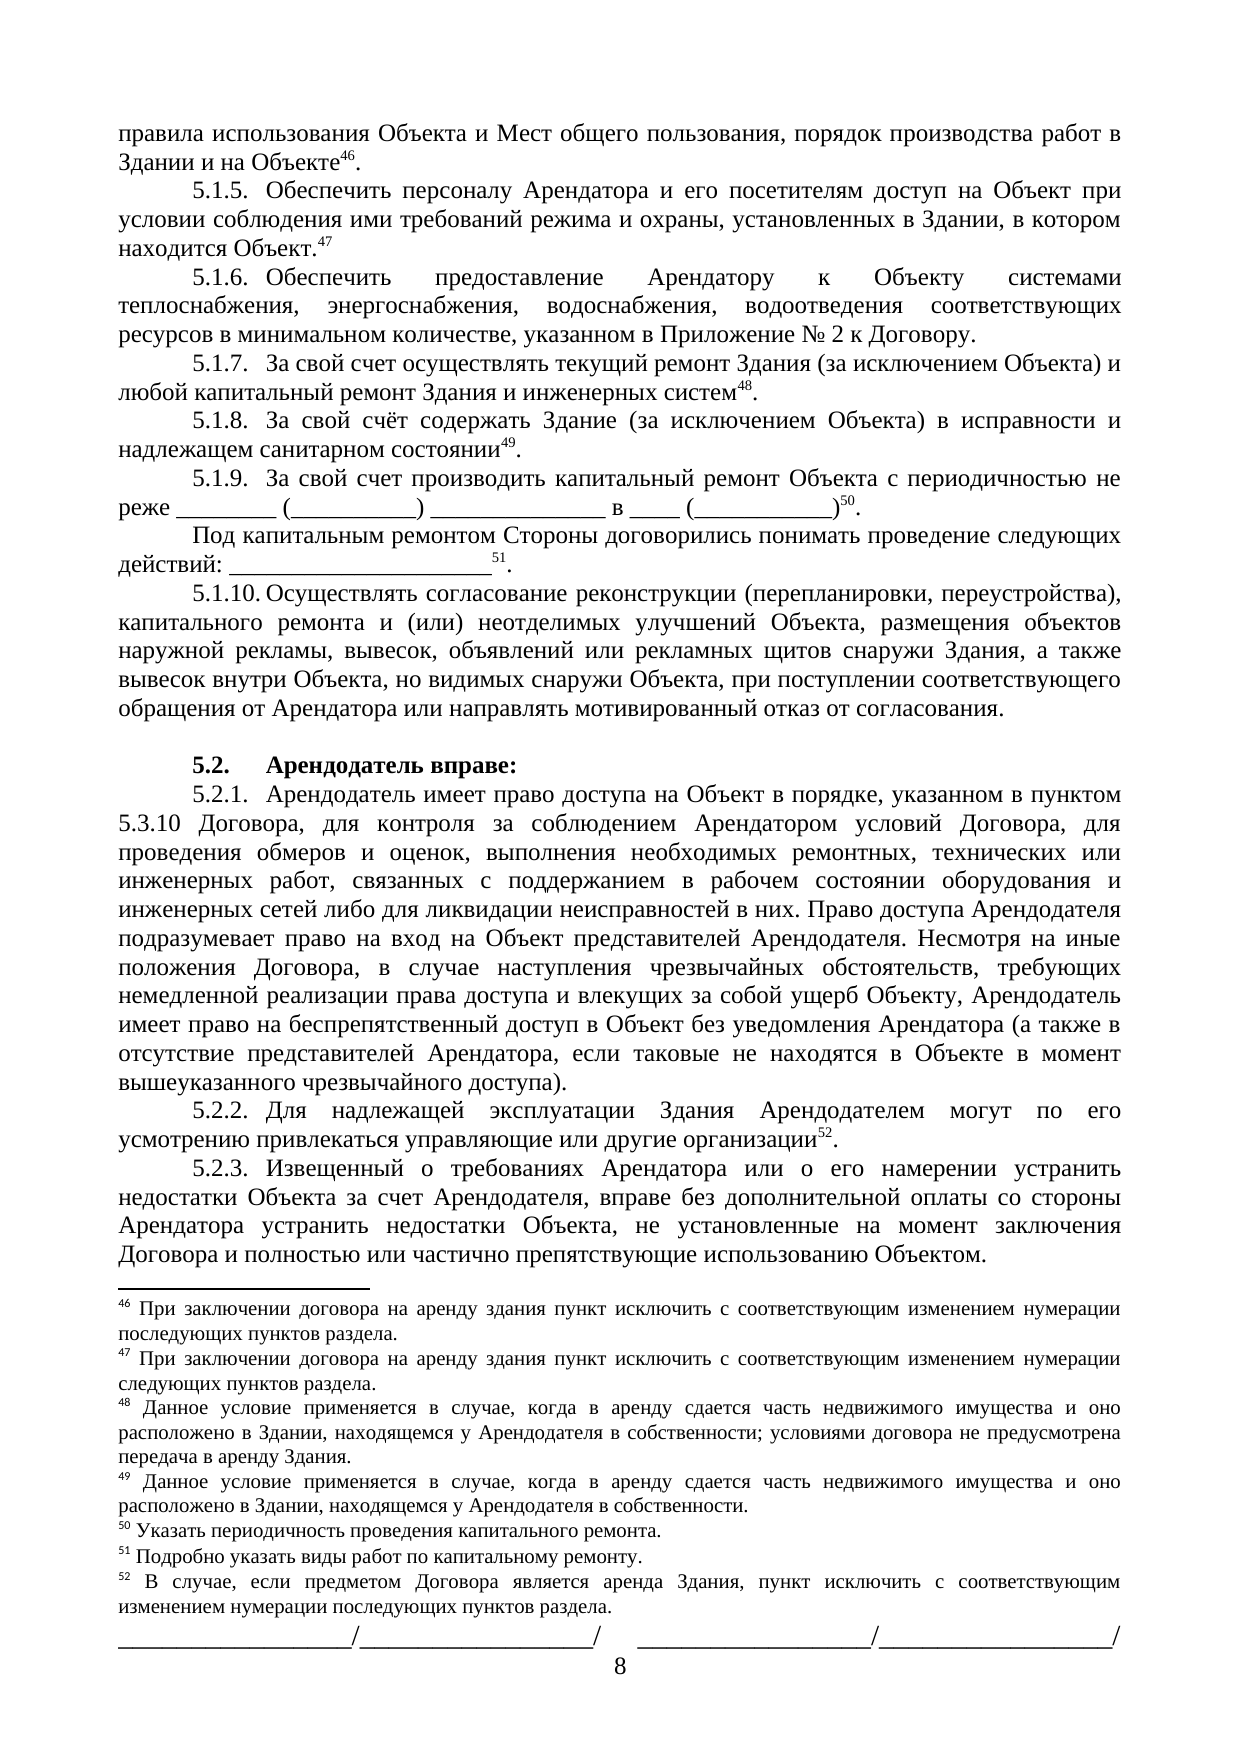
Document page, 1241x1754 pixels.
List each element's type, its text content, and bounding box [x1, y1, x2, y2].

list За свой счёт содержать Здание (за исключением Объекта) в исправности и надлежащем санитарном состоянии. [118, 406, 1122, 463]
list Обеспечить персоналу Арендатора и его посетителям доступ на Объект при условии соблюдения ими требований режима и охраны, установленных в Здании, в котором находится Объект. [118, 176, 1122, 262]
list Довести письменно до Арендатора (его уполномоченного представителя) требования режима и охраны, установленные в Здании, в котором находится Объект, а также правила использования Объекта и Мест общего пользования, порядок производства работ в Здании и на Объекте. [118, 118, 1122, 176]
list Для надлежащей эксплуатации Здания Арендодателем могут по его усмотрению привлекаться управляющие или другие организации. [118, 1096, 1122, 1153]
list Обеспечить предоставление Арендатору к Объекту системами теплоснабжения, энергоснабжения, водоснабжения, водоотведения соответствующих ресурсов в минимальном количестве, указанном в Приложение № 2 к Договору. [118, 262, 1122, 348]
list Извещенный о требованиях Арендатора или о его намерении устранить недостатки Объекта за счет Арендодателя, вправе без дополнительной оплаты со стороны Арендатора устранить недостатки Объекта, не установленные на момент заключения Договора и полностью или частично препятствующие использованию Объектом. [118, 1153, 1122, 1268]
list За свой счет осуществлять текущий ремонт Здания (за исключением Объекта) и любой капитальный ремонт Здания и инженерных систем. [118, 348, 1122, 406]
list Осуществлять согласование реконструкции (перепланировки, переустройства), капитального ремонта и (или) неотделимых улучшений Объекта, размещения объектов наружной рекламы, вывесок, объявлений или рекламных щитов снаружи Здания, а также вывесок внутри Объекта, но видимых снаружи Объекта, при поступлении соответствующего обращения от Арендатора или направлять мотивированный отказ от согласования. [118, 578, 1122, 722]
text Под капитальным ремонтом Стороны договорились понимать проведение следующих действий: _____________________. [118, 521, 1122, 578]
list За свой счет производить капитальный ремонт Объекта с периодичностью не реже ________ (__________) ______________ в ____ (___________). [118, 463, 1122, 521]
list Арендодатель вправе: [118, 751, 1122, 779]
list Арендодатель имеет право доступа на Объект в порядке, указанном в пунктом 5.3.10 Договора, для контроля за соблюдением Арендатором условий Договора, для проведения обмеров и оценок, выполнения необходимых ремонтных, технических или инженерных работ, связанных с поддержанием в рабочем состоянии оборудования и инженерных сетей либо для ликвидации неисправностей в них. Право доступа Арендодателя подразумевает право на вход на Объект представителей Арендодателя. Несмотря на иные положения Договора, в случае наступления чрезвычайных обстоятельств, требующих немедленной реализации права доступа и влекущих за собой ущерб Объекту, Арендодатель имеет право на беспрепятственный доступ в Объект без уведомления Арендатора (а также в отсутствие представителей Арендатора, если таковые не находятся в Объекте в момент вышеуказанного чрезвычайного доступа). [118, 779, 1122, 1096]
